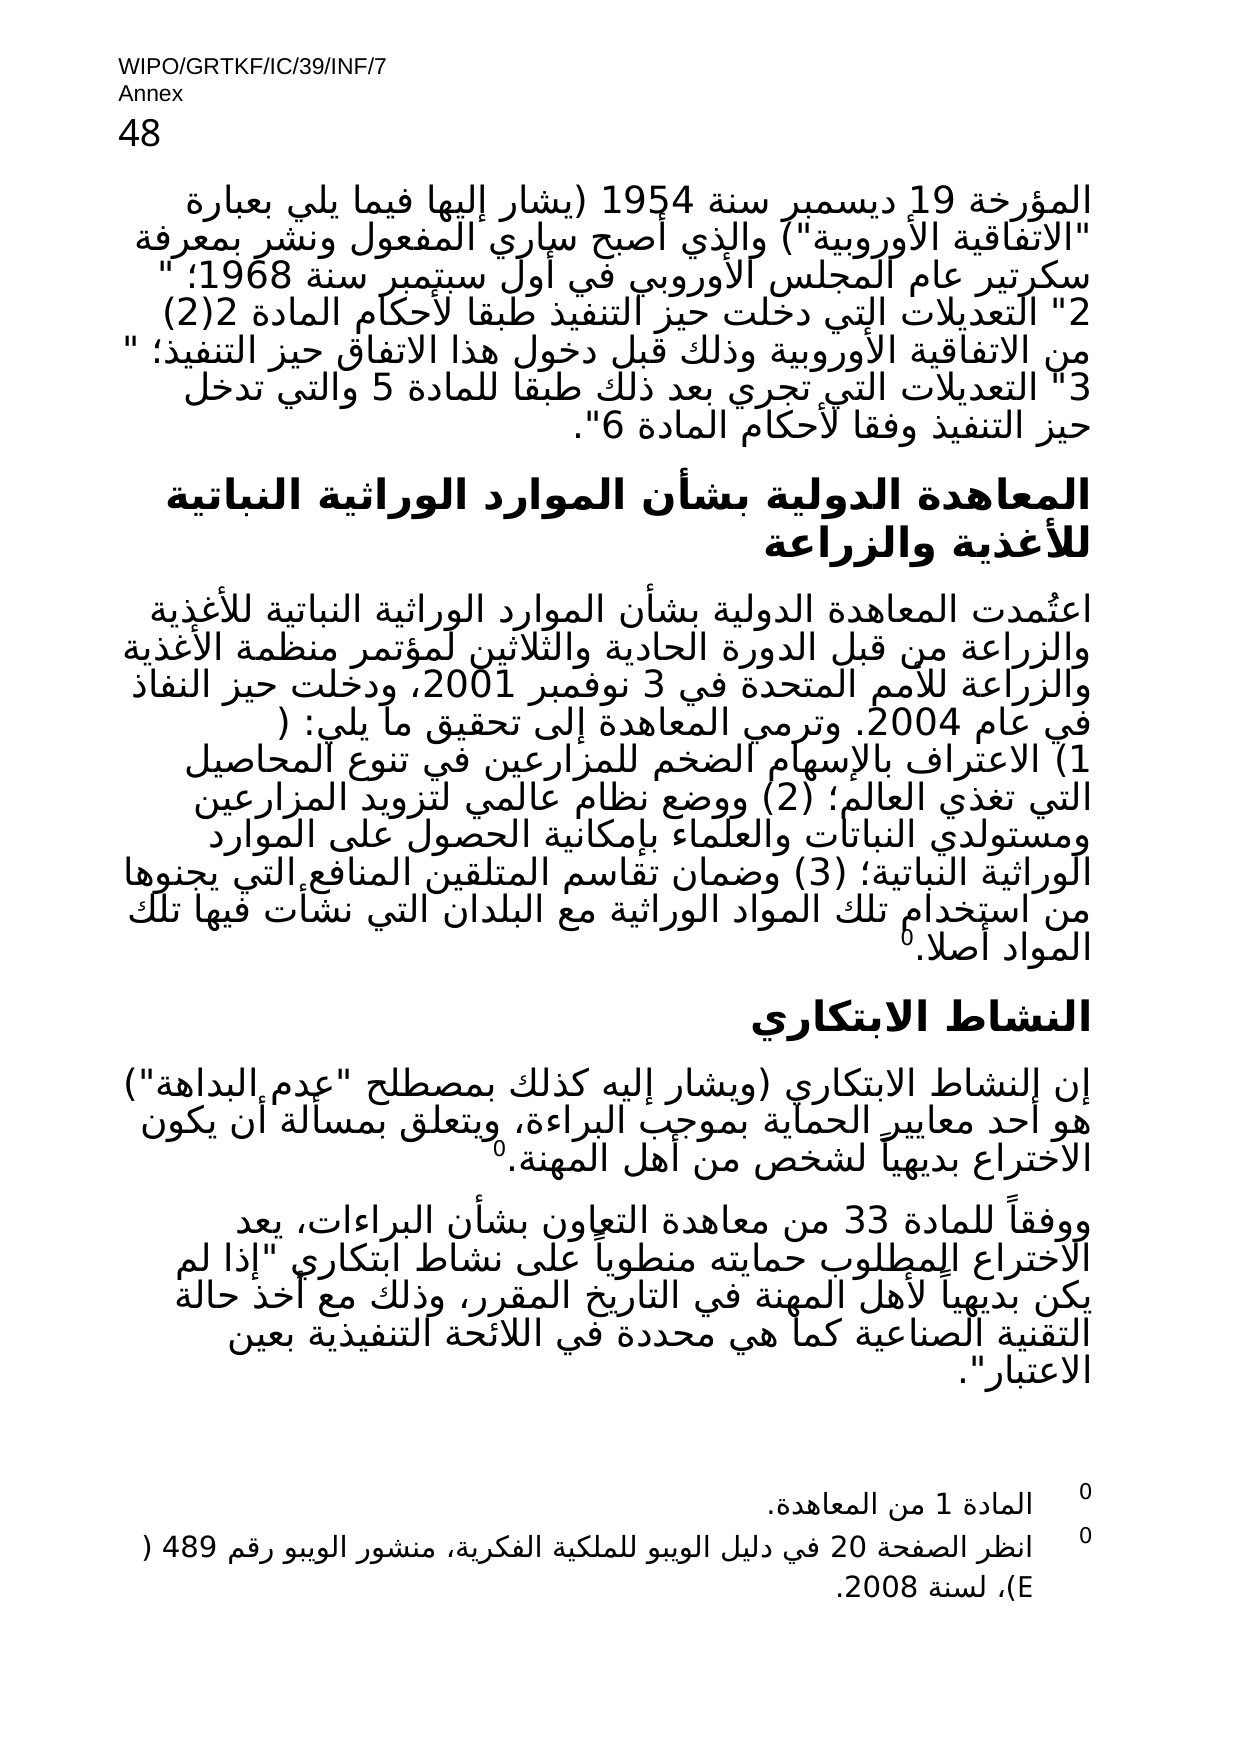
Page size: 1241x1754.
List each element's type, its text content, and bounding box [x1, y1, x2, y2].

subtitle النشاط الابتكاري [118, 993, 1092, 1041]
subtitle المعاهدة الدولية بشأن الموارد الوراثية النباتية للأغذية والزراعة [118, 471, 1092, 568]
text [118, 183, 1092, 446]
text اعتُمدت المعاهدة الدولية بشأن الموارد الوراثية النباتية للأغذية والزراعة من قبل الدورة الحادية والثلاثين لمؤتمر منظمة الأغذية والزراعة للأمم المتحدة في 3 نوفمبر 2001، ودخلت حيز النفاذ في عام 2004. وترمي المعاهدة إلى تحقيق ما يلي: (1) الاعتراف بالإسهام الضخم للمزارعين في تنوع المحاصيل التي تغذي العالم؛ (2) ووضع نظام عالمي لتزويد المزارعين ومستولدي النباتات والعلماء بإمكانية الحصول على الموارد الوراثية النباتية؛ (3) وضمان تقاسم المتلقين المنافع التي يجنوها من استخدام تلك المواد الوراثية مع البلدان التي نشأت فيها تلك المواد أصلا. [118, 593, 1092, 968]
text إن النشاط الابتكاري (ويشار إليه كذلك بمصطلح "عدم البداهة") هو أحد معايير الحماية بموجب البراءة، ويتعلق بمسألة أن يكون الاختراع بديهياً لشخص من أهل المهنة. [118, 1066, 1092, 1179]
text ووفقاً للمادة 33 من معاهدة التعاون بشأن البراءات، يعد الاختراع المطلوب حمايته منطوياً على نشاط ابتكاري "إذا لم يكن بديهياً لأهل المهنة في التاريخ المقرر، وذلك مع أخذ حالة التقنية الصناعية كما هي محددة في اللائحة التنفيذية بعين الاعتبار". [118, 1204, 1092, 1391]
